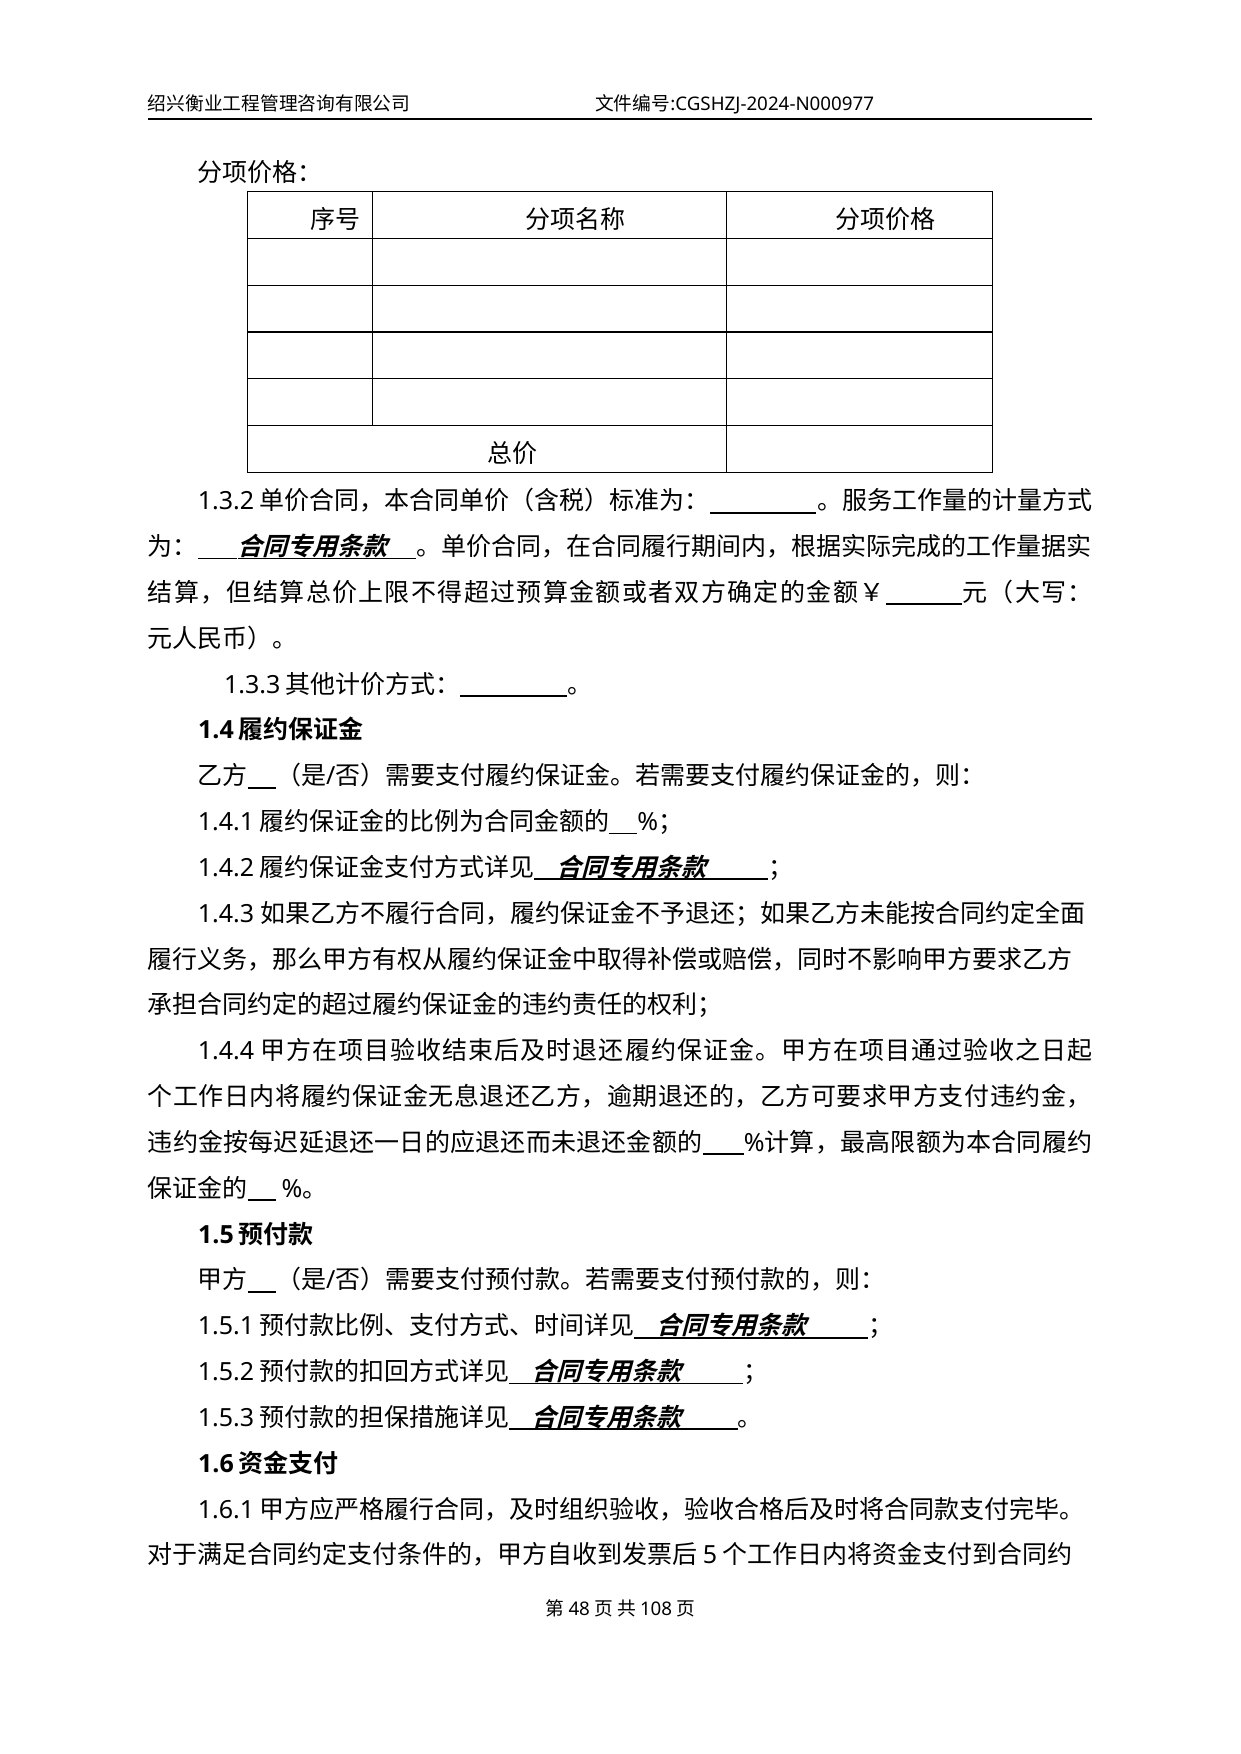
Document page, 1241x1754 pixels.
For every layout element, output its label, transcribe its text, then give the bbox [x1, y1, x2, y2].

text 1.5.2预付款的扣回方式详见 合同专用条款 ； [148, 1344, 1092, 1390]
table_cell [373, 379, 726, 425]
text 1.6资金支付 [148, 1436, 1092, 1481]
table_cell 总价 [248, 426, 726, 472]
table_header 序号 [248, 192, 372, 238]
text 1.4.2履约保证金支付方式详见 合同专用条款 ； [148, 840, 1092, 886]
text 1.5预付款 [148, 1206, 1092, 1252]
text 分项价格： [148, 145, 1092, 191]
text 1.5.1预付款比例、支付方式、时间详见 合同专用条款 ； [148, 1298, 1092, 1344]
table_cell [373, 286, 726, 331]
table_cell [248, 379, 372, 425]
text 1.4.1履约保证金的比例为合同金额的 %； [148, 794, 1092, 840]
text 1.3.2单价合同，本合同单价（含税）标准为： 。服务工作量的计量方式为： 合同专用条款 。单价合同，在合同履行期间内，根据实际完成的工作量据实结算，但结算总价上限不得超过预算金额或者双方确定的金额￥ 元（大写： 元人民币）。 [148, 473, 1092, 656]
text 乙方 （是/否）需要支付履约保证金。若需要支付履约保证金的，则： [148, 748, 1092, 794]
table_cell [727, 239, 992, 284]
table_header 分项名称 [373, 192, 726, 238]
table_cell [727, 379, 992, 425]
table_cell [727, 426, 992, 472]
text 甲方 （是/否）需要支付预付款。若需要支付预付款的，则： [148, 1252, 1092, 1298]
subtitle 1.3.3其他计价方式： 。 [148, 656, 1092, 702]
text 1.4履约保证金 [148, 702, 1092, 748]
table_cell [248, 286, 372, 331]
table_cell [727, 286, 992, 331]
text 1.4.4甲方在项目验收结束后及时退还履约保证金。甲方在项目通过验收之日起 个工作日内将履约保证金无息退还乙方，逾期退还的，乙方可要求甲方支付违约金，违约金按每迟延退还一日的应退还而未退还金额的 %计算，最高限额为本合同履约保证金的 %。 [148, 1023, 1092, 1206]
table_header 分项价格 [727, 192, 992, 238]
table_cell [248, 239, 372, 284]
table_cell [248, 333, 372, 378]
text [148, 1481, 1092, 1573]
table_cell [373, 239, 726, 284]
table_cell [727, 333, 992, 378]
subtitle 1.4.3 如果乙方不履行合同，履约保证金不予退还；如果乙方未能按合同约定全面履行义务，那么甲方有权从履约保证金中取得补偿或赔偿，同时不影响甲方要求乙方承担合同约定的超过履约保证金的违约责任的权利； [148, 886, 1092, 1023]
text 1.5.3预付款的担保措施详见 合同专用条款 。 [148, 1390, 1092, 1436]
table_cell [373, 333, 726, 378]
